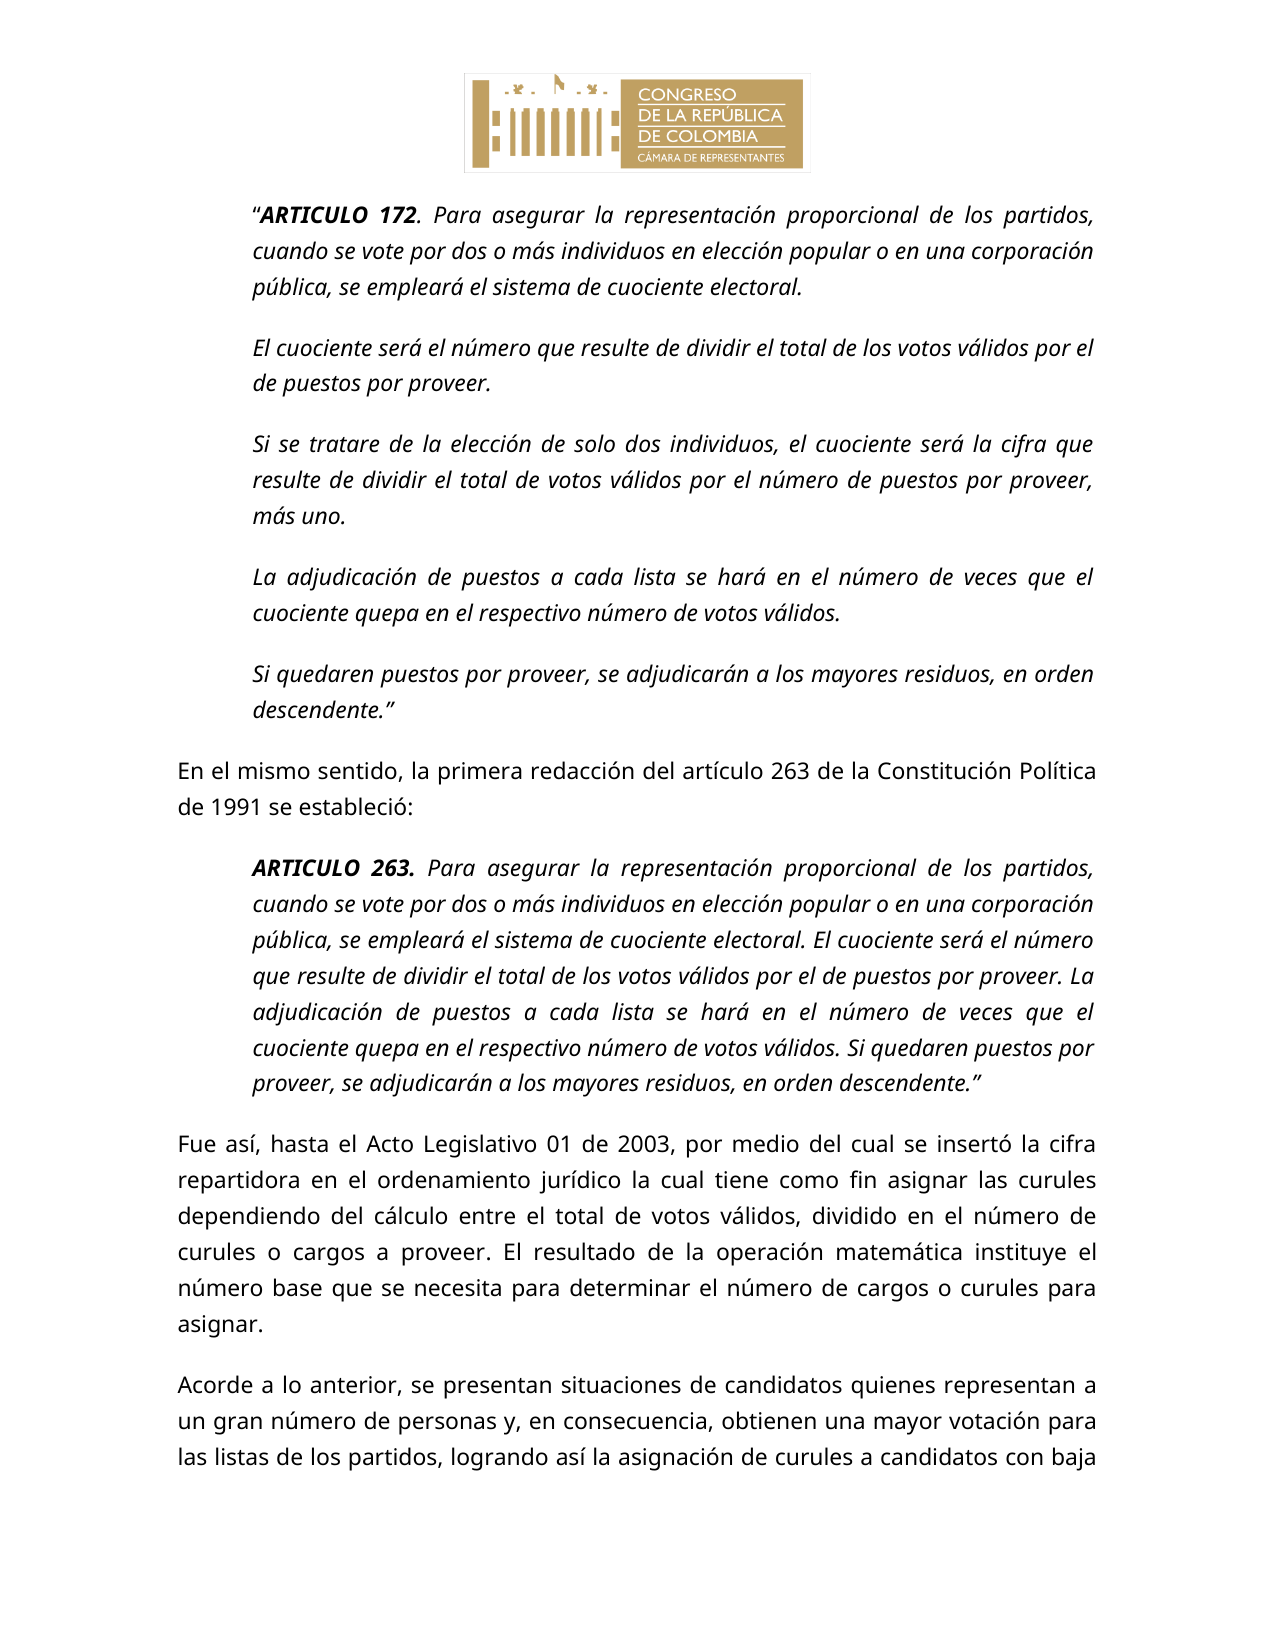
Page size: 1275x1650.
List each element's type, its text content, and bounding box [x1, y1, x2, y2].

text “ARTICULO 172. Para asegurar la representación proporcional de los partidos, cuando se vote por dos o más individuos en elección popular o en una corporación pública, se empleará el sistema de cuociente electoral. [252, 199, 1098, 302]
text Si quedaren puestos por proveer, se adjudicarán a los mayores residuos, en orden descendente.” [252, 658, 1098, 725]
text Fue así, hasta el Acto Legislativo 01 de 2003, por medio del cual se insertó la cifra repartidora en el ordenamiento jurídico la cual tiene como fin asignar las curules dependiendo del cálculo entre el total de votos válidos, dividido en el número de curules o cargos a proveer. El resultado de la operación matemática instituye el número base que se necesita para determinar el número de cargos o curules para asignar. [177, 1128, 1098, 1339]
text Si se tratare de la elección de solo dos individuos, el cuociente será la cifra que resulte de dividir el total de votos válidos por el número de puestos por proveer, más uno. [252, 428, 1098, 531]
text En el mismo sentido, la primera redacción del artículo 263 de la Constitución Política de 1991 se estableció: [177, 755, 1098, 822]
text El cuociente será el número que resulte de dividir el total de los votos válidos por el de puestos por proveer. [252, 331, 1098, 399]
text La adjudicación de puestos a cada lista se hará en el número de veces que el cuociente quepa en el respectivo número de votos válidos. [252, 561, 1098, 628]
text ARTICULO 263. Para asegurar la representación proporcional de los partidos, cuando se vote por dos o más individuos en elección popular o en una corporación pública, se empleará el sistema de cuociente electoral. El cuociente será el número que resulte de dividir el total de los votos válidos por el de puestos por proveer. La adjudicación de puestos a cada lista se hará en el número de veces que el cuociente quepa en el respectivo número de votos válidos. Si quedaren puestos por proveer, se adjudicarán a los mayores residuos, en orden descendente.” [252, 852, 1098, 1099]
picture [464, 73, 811, 173]
